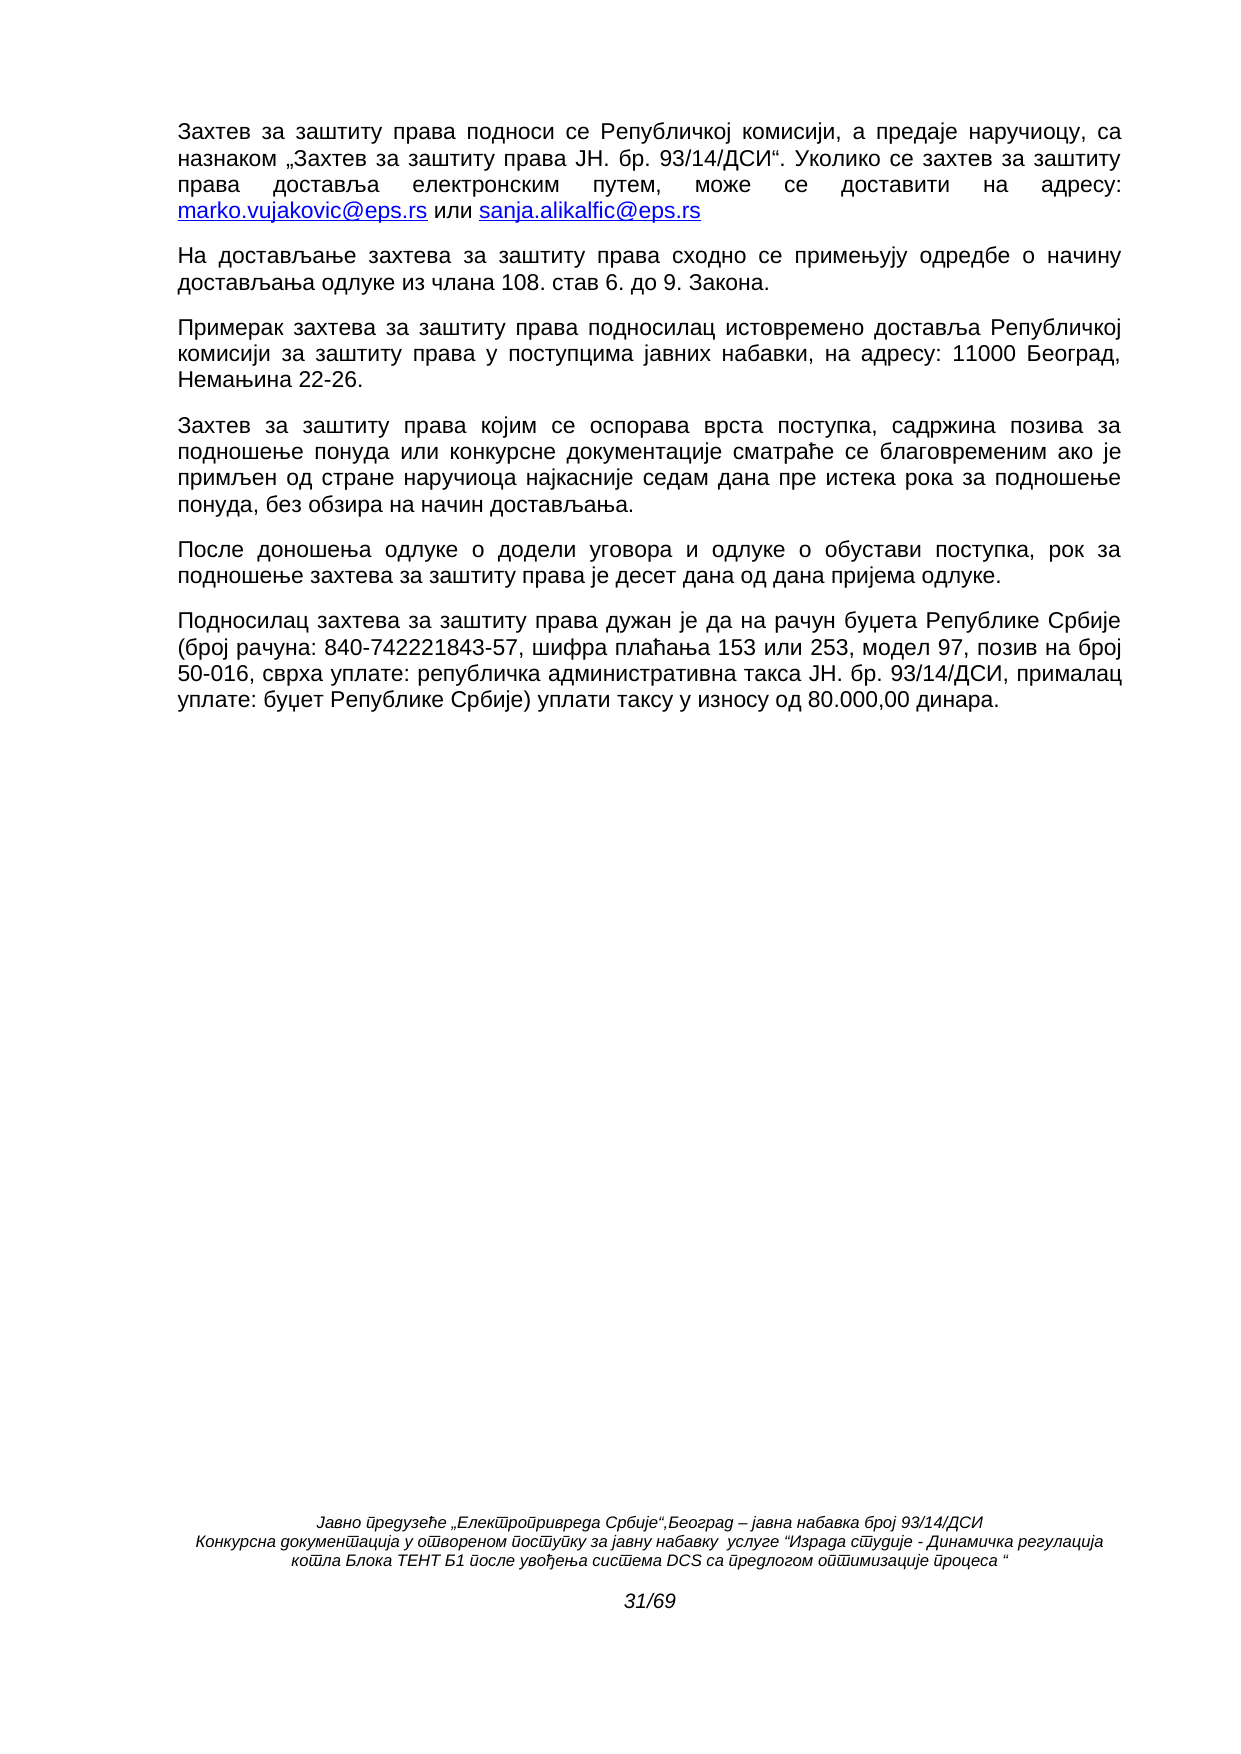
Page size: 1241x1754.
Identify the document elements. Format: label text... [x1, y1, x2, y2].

text Захтев за заштиту права подноси се Републичкој комисији, а предаје наручиоцу, са назнаком „Захтев за заштиту права ЈН. бр. 93/14/ДСИ“. Уколико се захтев за заштиту права доставља електронским путем, може се доставити на адресу: marko.vujakovic@eps.rs или sanja.alikalfic@eps.rs [177, 118, 1122, 223]
text На достављање захтева за заштиту права сходно се примењују одредбе о начину достављања одлуке из члана 108. став 6. до 9. Закона. [177, 242, 1122, 295]
text Примерак захтева за заштиту права подносилац истовремено доставља Републичкој комисији за заштиту права у поступцима јавних набавки, на адресу: 11000 Београд, Немањина 22-26. [177, 314, 1122, 393]
text После доношења одлуке о додели уговора и одлуке о обустави поступка, рок за подношење захтева за заштиту права је десет дана од дана пријема одлуке. [177, 536, 1122, 588]
text Захтев за заштиту права којим се оспорава врста поступка, садржина позива за подношење понуда или конкурсне документације сматраће се благовременим ако је примљен од стране наручиоца најкасније седам дана пре истека рока за подношење понуда, без обзира на начин достављања. [177, 412, 1122, 517]
text Подносилац захтева за заштиту права дужан је да на рачун буџета Републике Србије (број рачуна: 840-742221843-57, шифра плаћања 153 или 253, модел 97, позив на број 50-016, сврха уплате: републичка административна такса ЈН. бр. 93/14/ДСИ, прималац уплате: буџет Републике Србије) уплати таксу у износу од 80.000,00 динара. [177, 607, 1122, 713]
